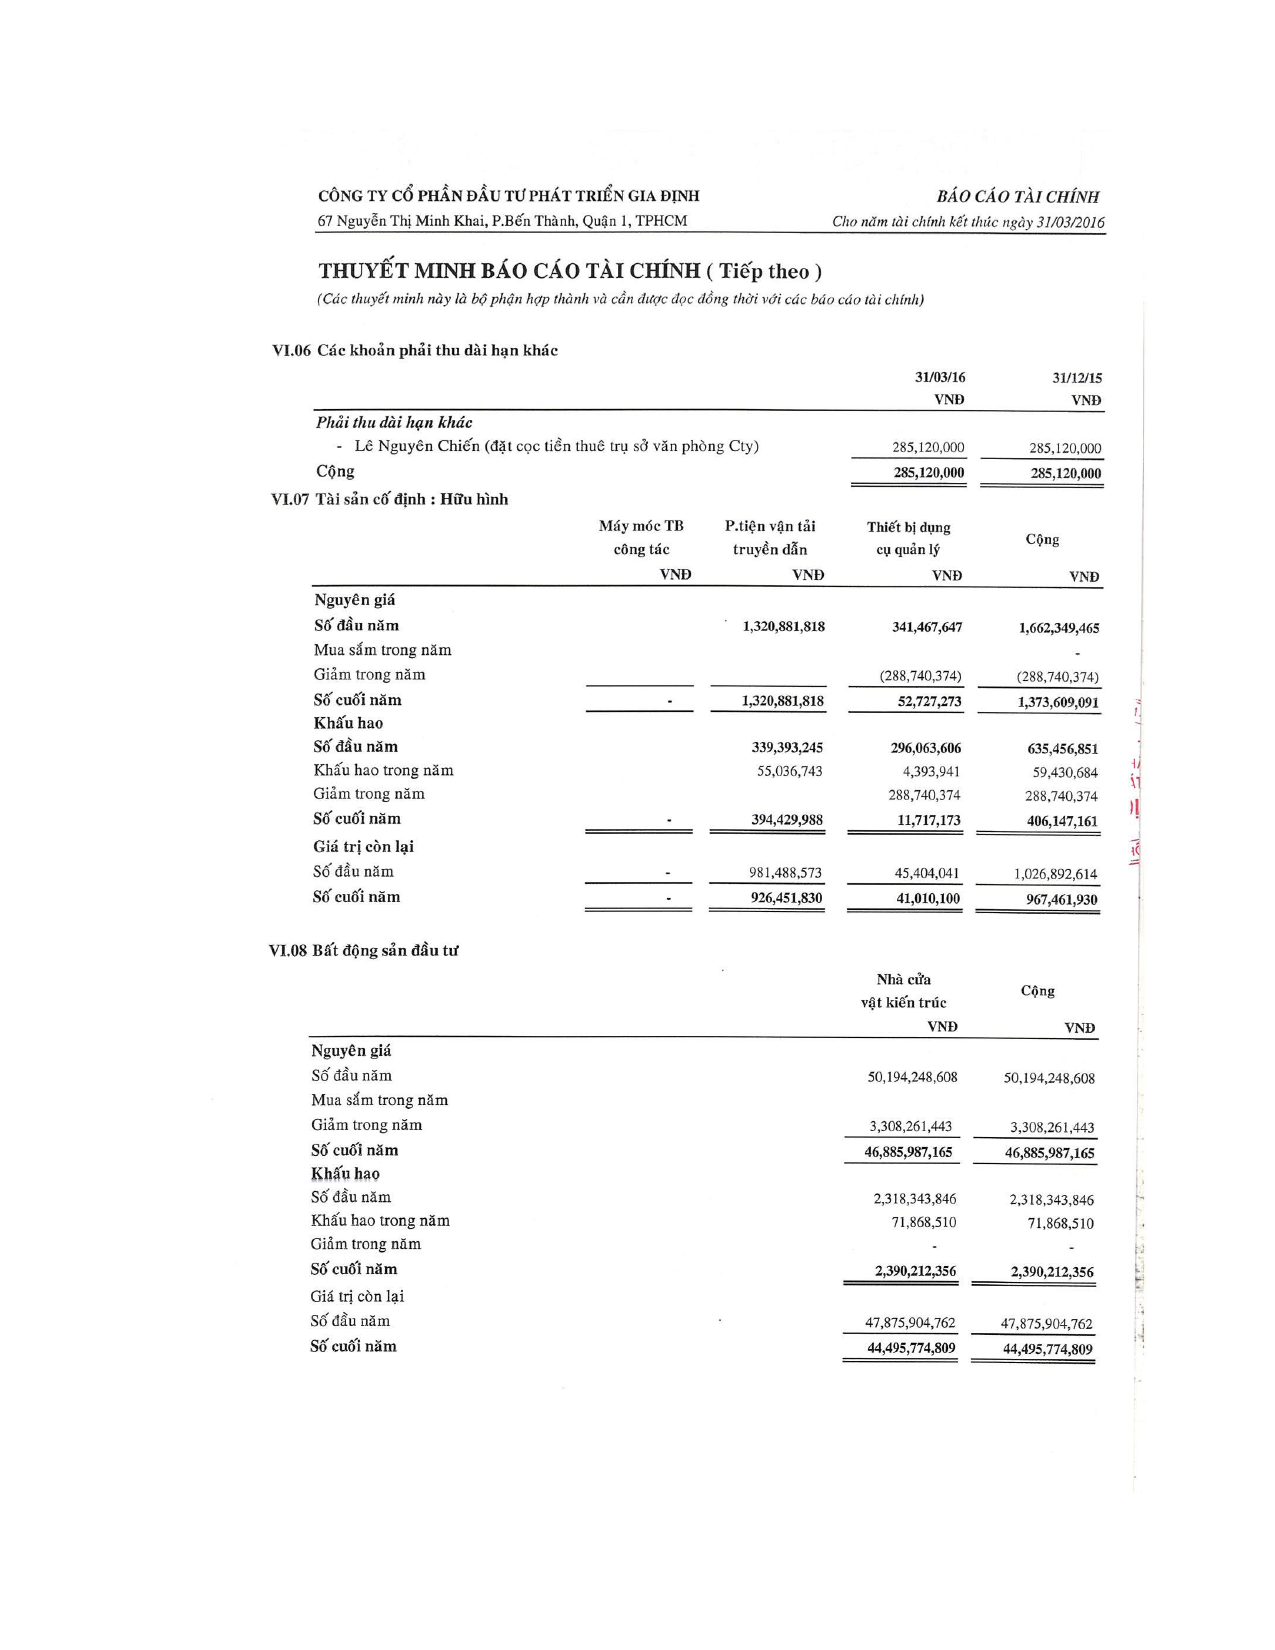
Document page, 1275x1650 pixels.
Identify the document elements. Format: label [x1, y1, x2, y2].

picture [177, 118, 1156, 1503]
